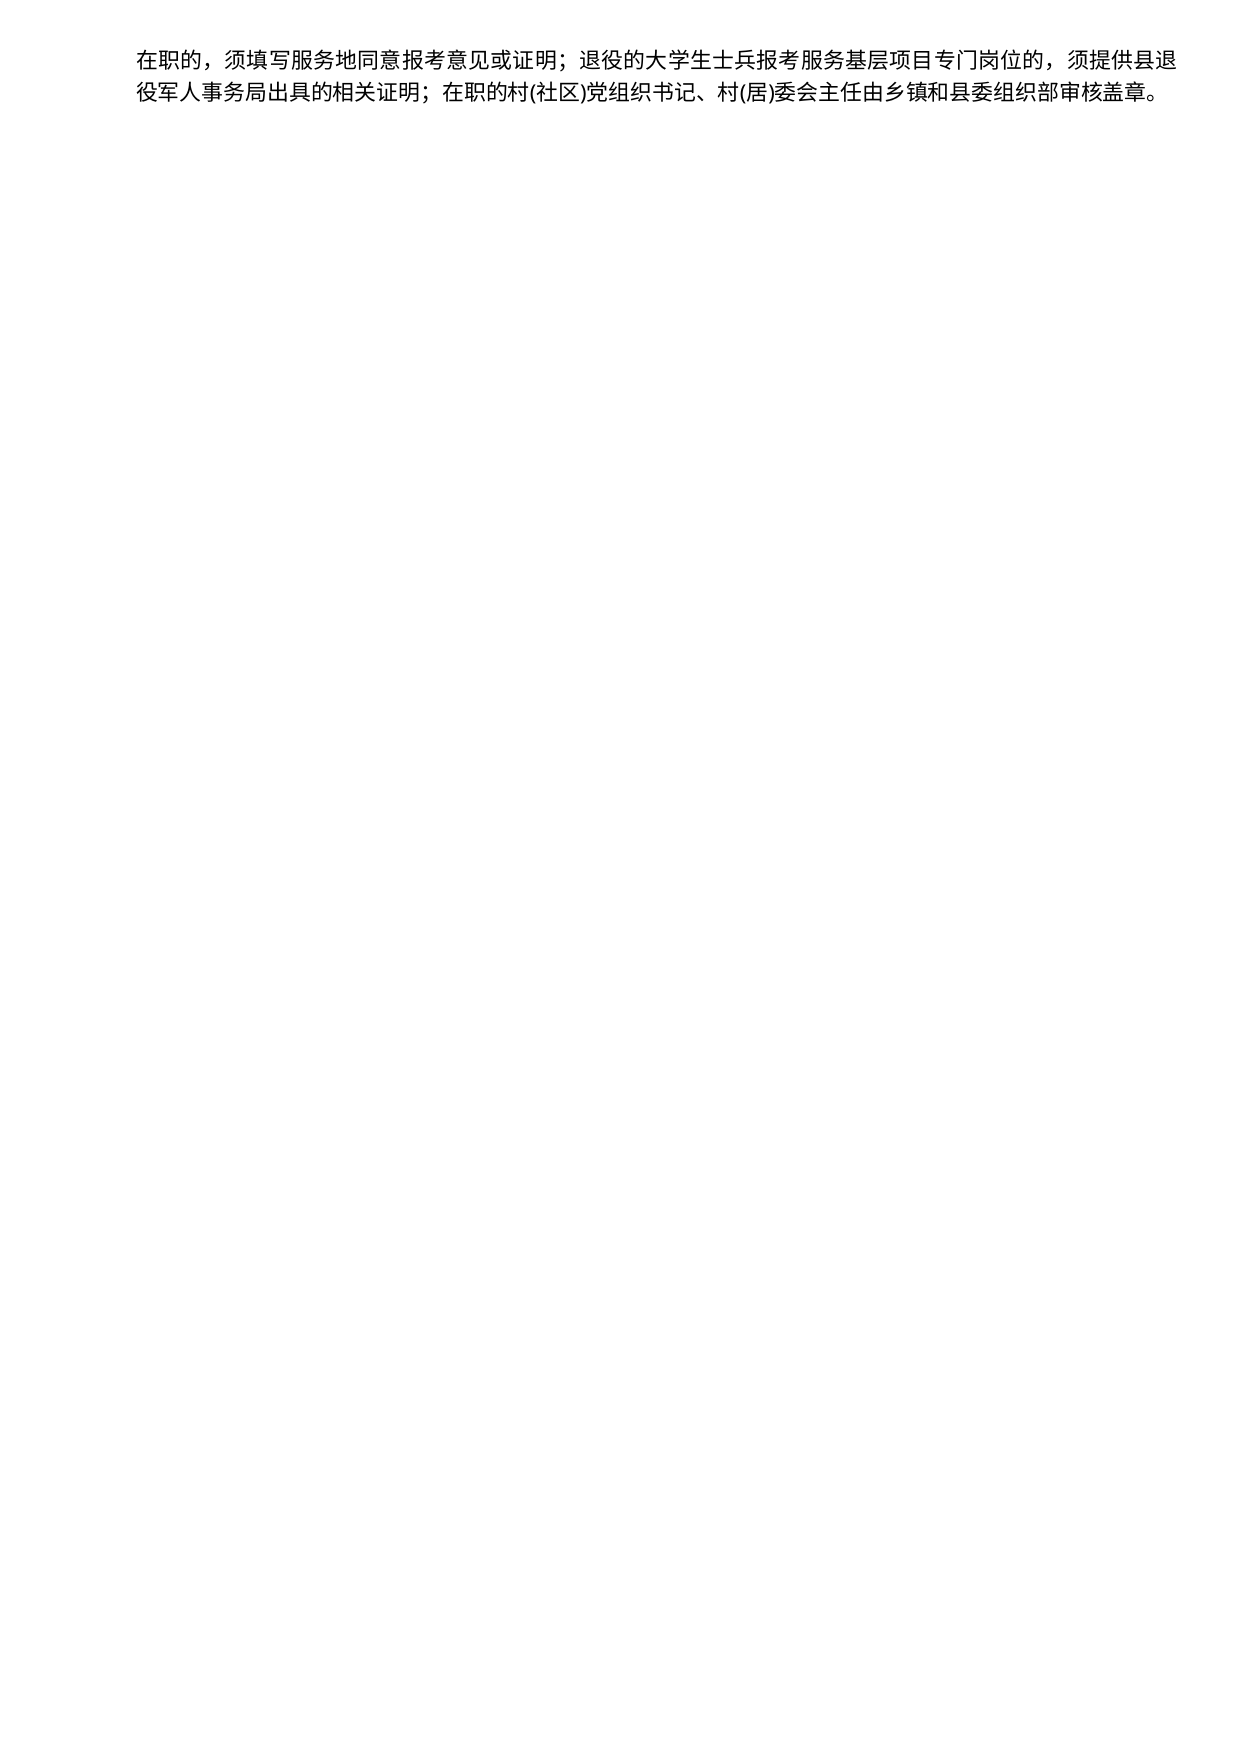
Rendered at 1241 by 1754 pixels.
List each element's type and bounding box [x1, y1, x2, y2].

text [136, 43, 1181, 108]
